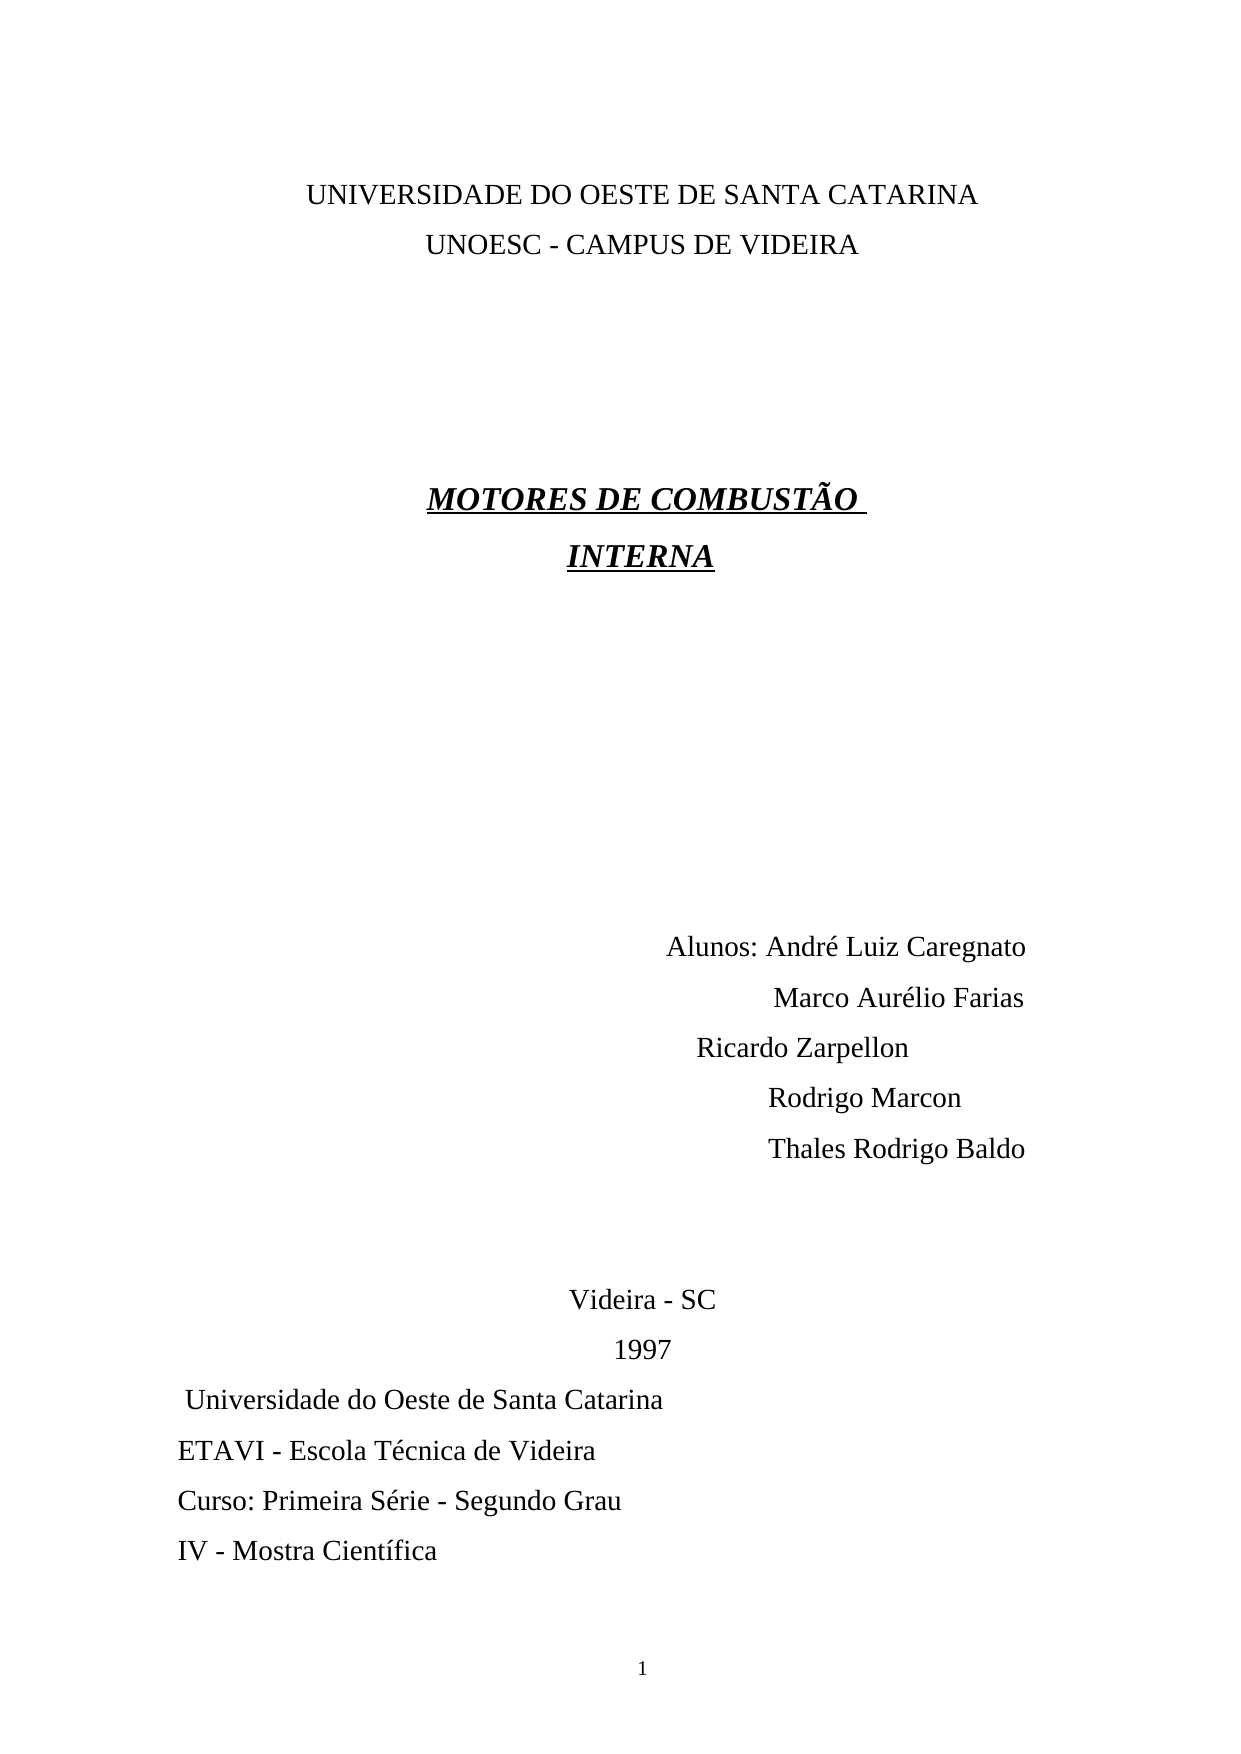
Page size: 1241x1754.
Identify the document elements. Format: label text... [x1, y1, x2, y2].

text MOTORES DE COMBUSTÃO [177, 479, 1107, 517]
text Marco Aurélio Farias [177, 980, 1107, 1013]
text Curso: Primeira Série - Segundo Grau [177, 1483, 1107, 1517]
text Ricardo Zarpellon [177, 1030, 1107, 1064]
text UNIVERSIDADE DO OESTE DE SANTA CATARINA [177, 177, 1107, 211]
text Universidade do Oeste de Santa Catarina [177, 1382, 1107, 1416]
text ETAVI - Escola Técnica de Videira [177, 1433, 1107, 1466]
text 1997 [177, 1332, 1107, 1366]
text UNOESC - CAMPUS DE VIDEIRA [177, 227, 1107, 261]
text Thales Rodrigo Baldo [177, 1131, 1107, 1164]
text Rodrigo Marcon [177, 1081, 1107, 1114]
text IV - Mostra Científica [177, 1533, 1107, 1567]
text Alunos: André Luiz Caregnato [177, 929, 1107, 963]
text Videira - SC [177, 1282, 1107, 1315]
text INTERNA [177, 537, 1107, 575]
